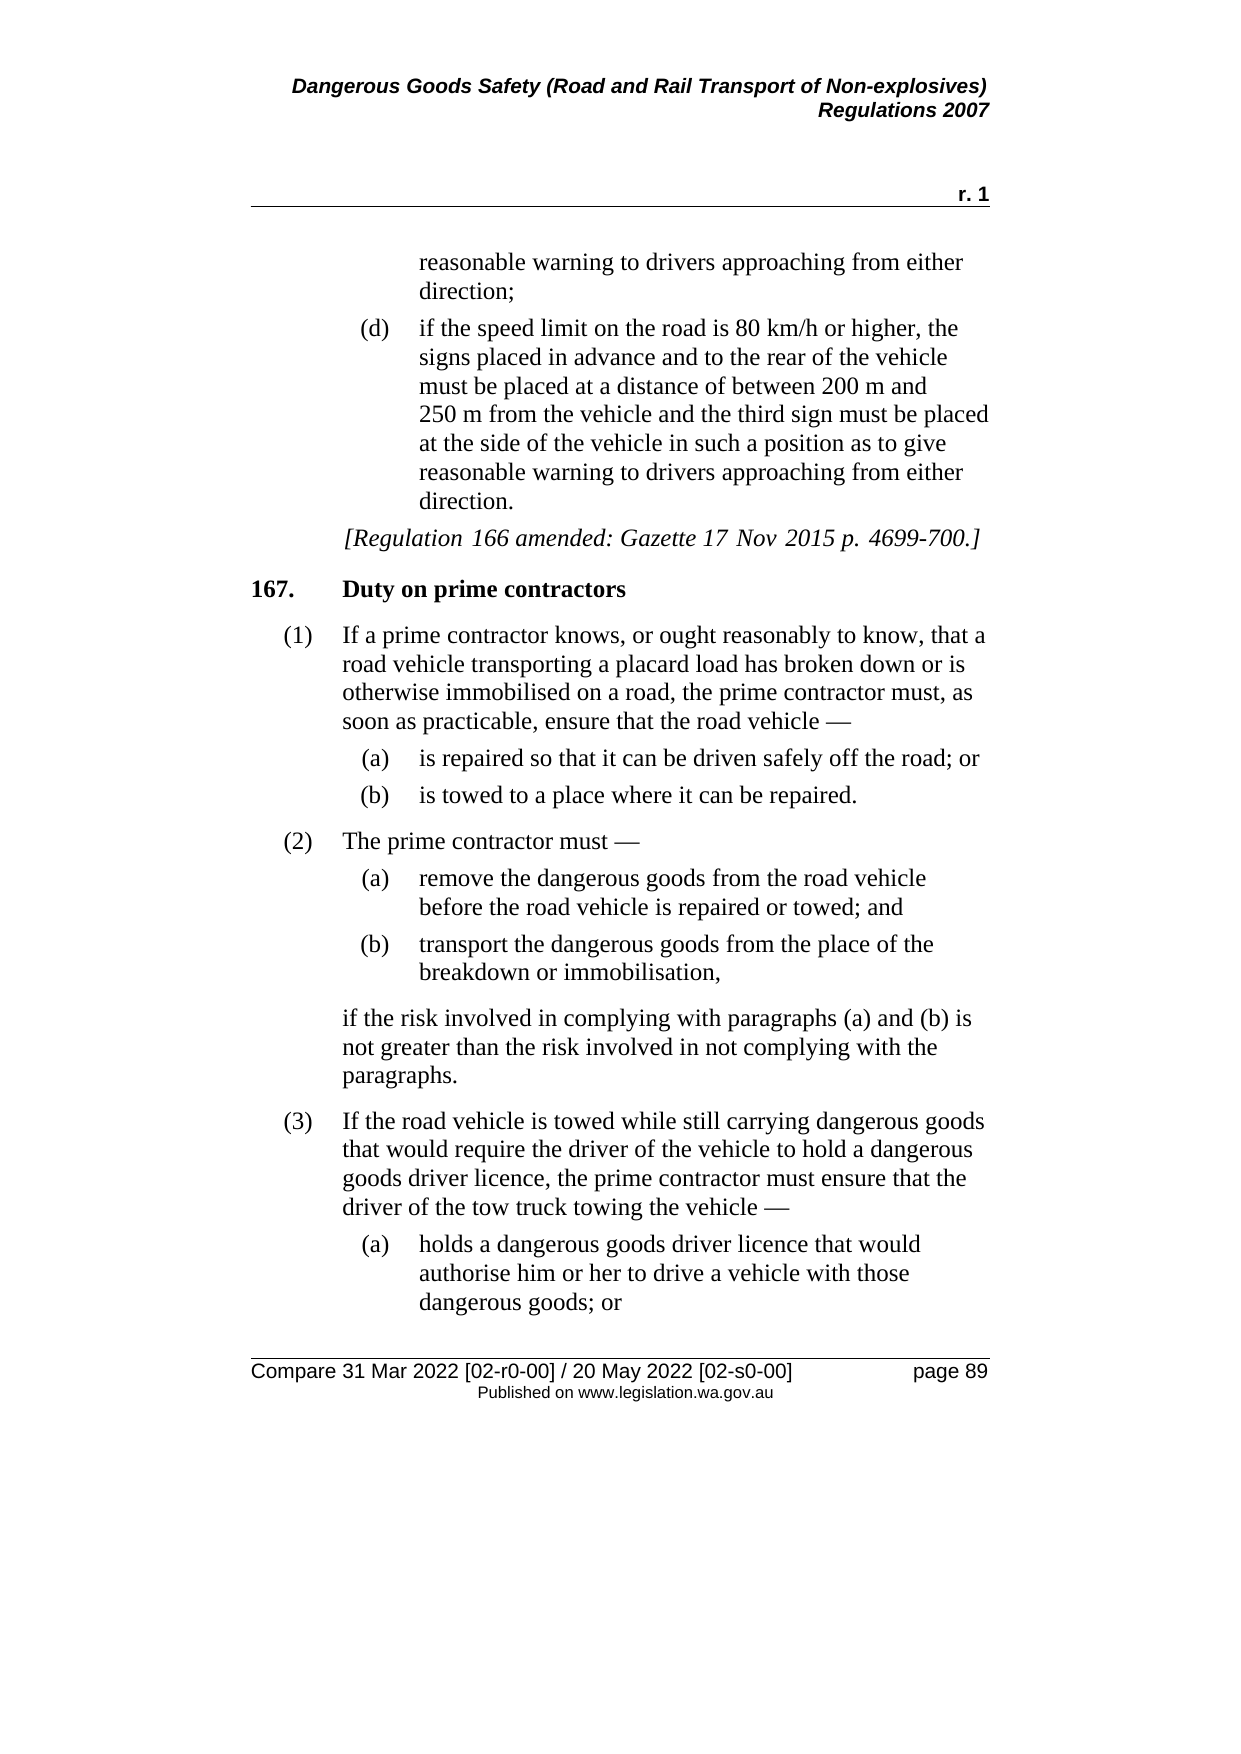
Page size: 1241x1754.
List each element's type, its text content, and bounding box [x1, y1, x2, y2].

text [Regulation 166 amended: Gazette 17 Nov 2015 p. 4699-700.] [251, 523, 990, 552]
text (3) If the road vehicle is towed while still carrying dangerous goods that would require the driver of the vehicle to hold a dangerous goods driver licence, the prime contractor must ensure that the driver of the tow truck towing the vehicle — [251, 1106, 990, 1221]
text (a) holds a dangerous goods driver licence that would authorise him or her to drive a vehicle with those dangerous goods; or [251, 1229, 990, 1315]
text (b) transport the dangerous goods from the place of the breakdown or immobilisation, [251, 929, 990, 986]
text (a) is repaired so that it can be driven safely off the road; or [251, 743, 990, 772]
text (2) The prime contractor must — [251, 826, 990, 854]
text (1) If a prime contractor knows, or ought reasonably to know, that a road vehicle transporting a placard load has broken down or is otherwise immobilised on a road, the prime contractor must, as soon as practicable, ensure that the road vehicle — [251, 620, 990, 735]
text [251, 247, 990, 305]
text (d) if the speed limit on the road is 80 km/h or higher, the signs placed in advance and to the rear of the vehicle must be placed at a distance of between 200 m and 250 m from the vehicle and the third sign must be placed at the side of the vehicle in such a position as to give reasonable warning to drivers approaching from either direction. [251, 313, 990, 514]
text if the risk involved in complying with paragraphs (a) and (b) is not greater than the risk involved in not complying with the paragraphs. [251, 1003, 990, 1089]
text (b) is towed to a place where it can be repaired. [251, 780, 990, 809]
subtitle 167. Duty on prime contractors [251, 574, 990, 603]
text (a) remove the dangerous goods from the road vehicle before the road vehicle is repaired or towed; and [251, 863, 990, 920]
